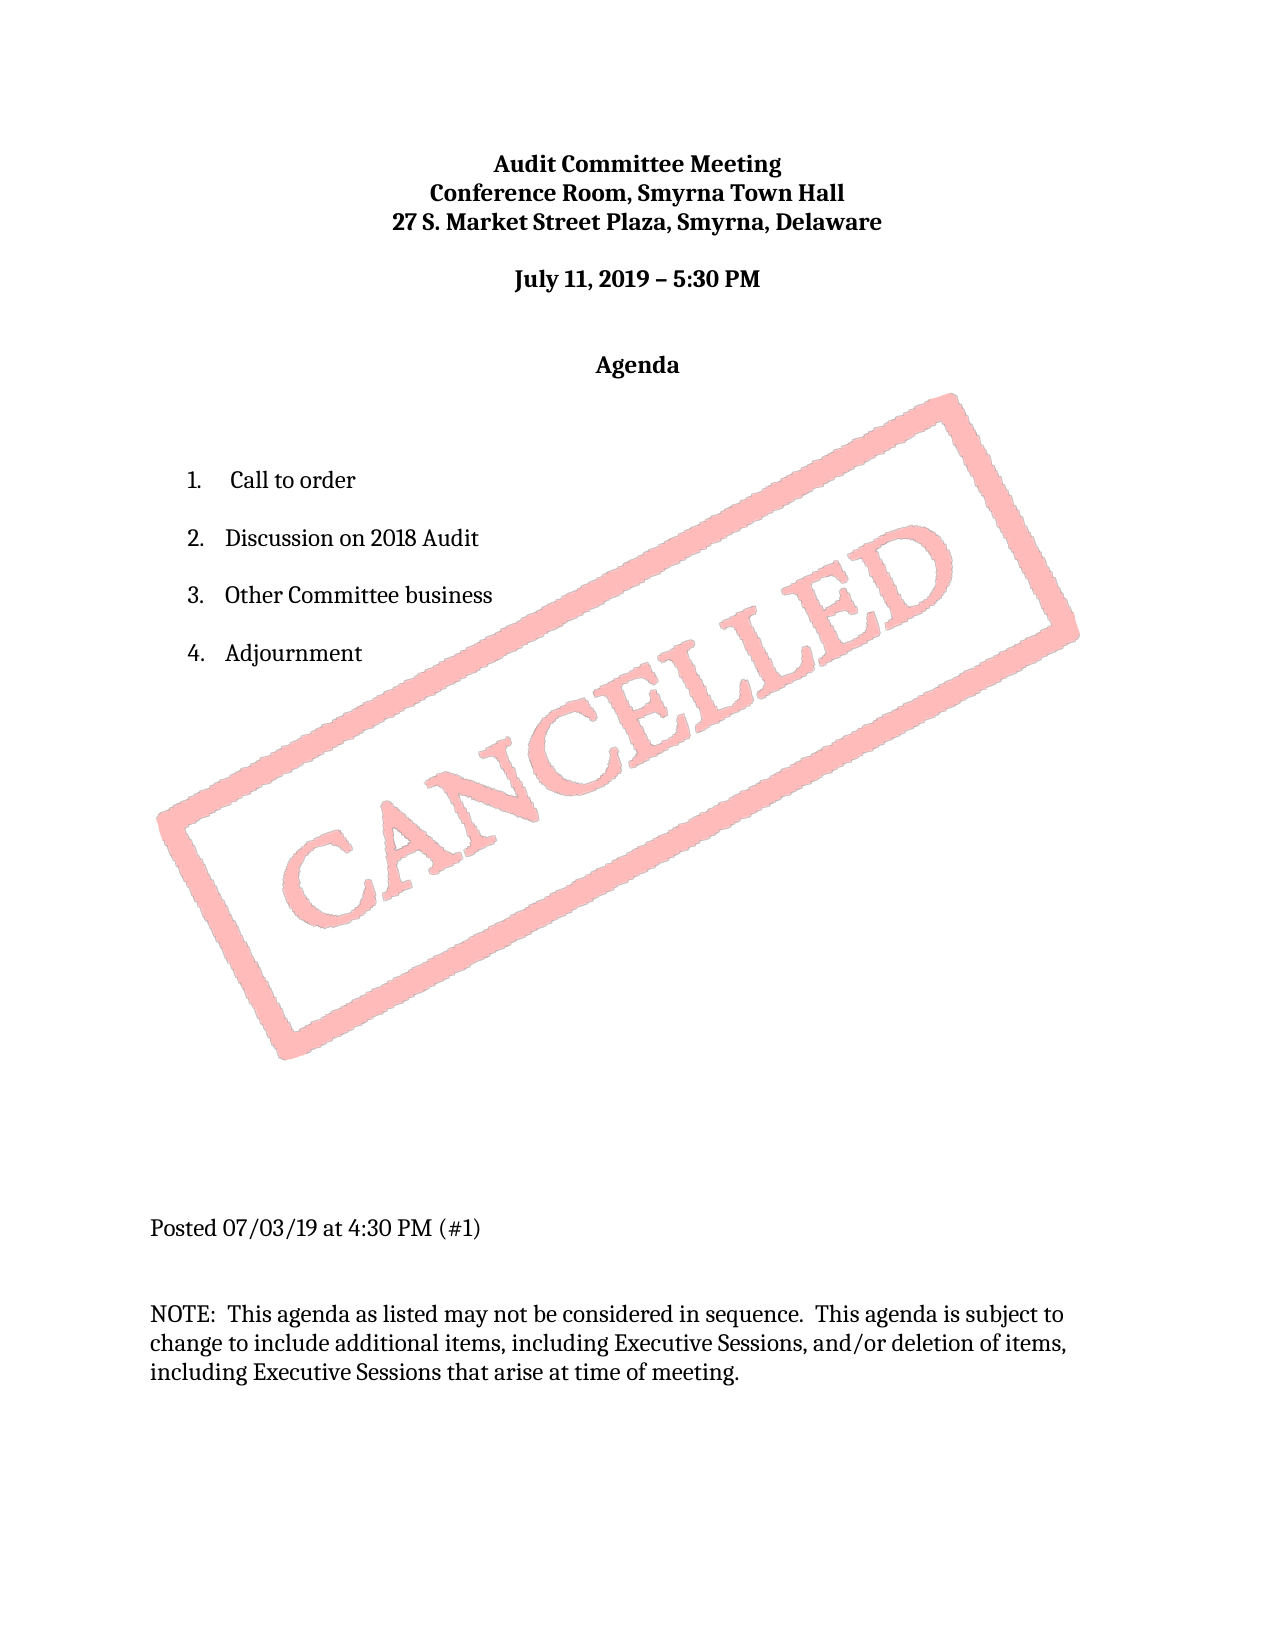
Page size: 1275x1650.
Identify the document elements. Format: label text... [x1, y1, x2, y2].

text Conference Room, Smyrna Town Hall [150, 179, 1125, 207]
picture [105, 610, 1130, 1075]
picture [322, 552, 1063, 581]
text Posted 07/03/19 at 4:30 PM (#1) [150, 1214, 1125, 1242]
text NOTE: This agenda as listed may not be considered in sequence. This agenda is subject to change to include additional items, including Executive Sessions, and/or deletion of items, including Executive Sessions that arise at time of meeting. [150, 1300, 1125, 1386]
text Agenda [150, 351, 1125, 380]
text Audit Committee Meeting [150, 150, 1125, 179]
list Adjournment [187, 639, 1125, 667]
picture [513, 495, 1047, 524]
text July 11, 2019 – 5:30 PM [150, 265, 1125, 294]
picture [710, 380, 1029, 466]
list Discussion on 2018 Audit [187, 524, 1125, 552]
list Other Committee business [187, 581, 1125, 610]
list Call to order [187, 466, 1125, 495]
text 27 S. Market Street Plaza, Smyrna, Delaware [150, 207, 1125, 236]
